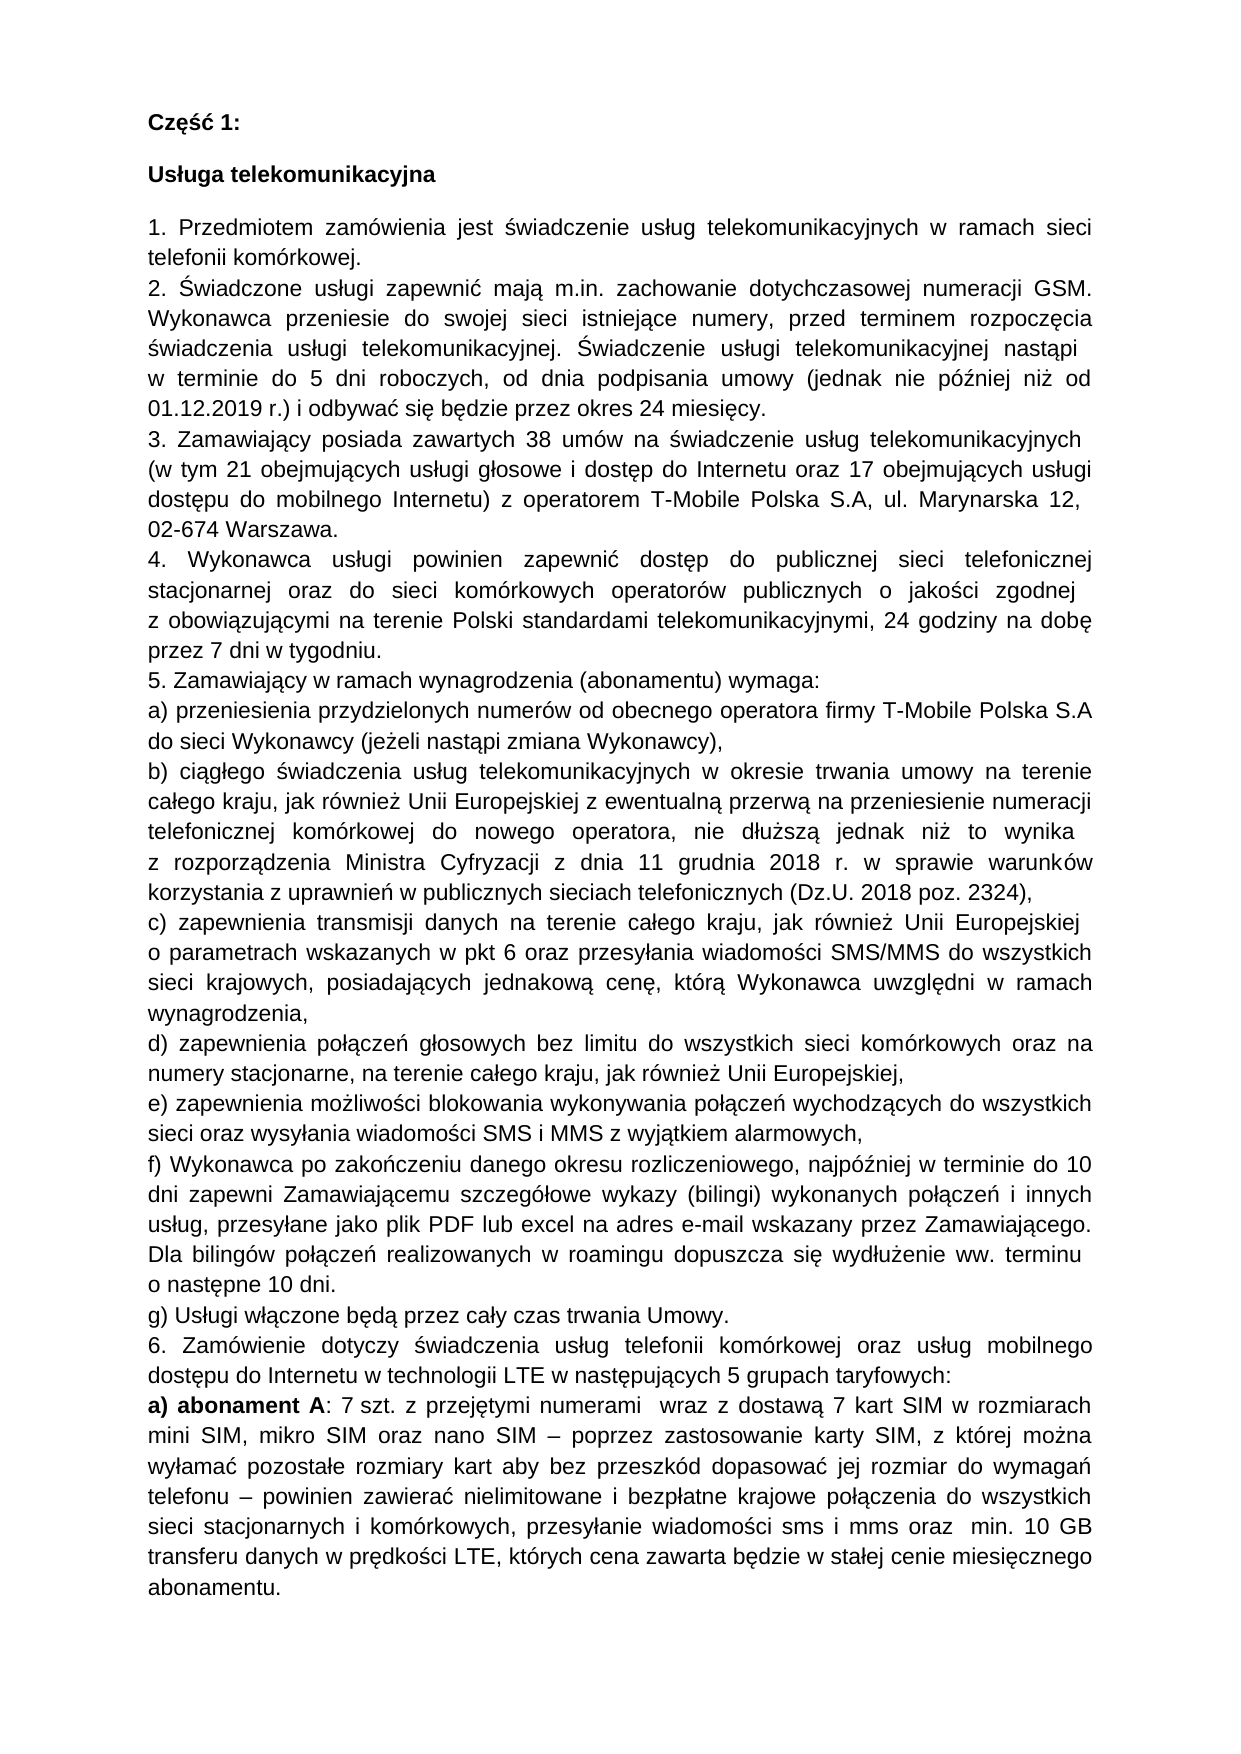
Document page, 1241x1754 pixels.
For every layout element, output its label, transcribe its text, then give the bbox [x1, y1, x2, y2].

text 5. Zamawiający w ramach wynagrodzenia (abonamentu) wymaga: [148, 667, 1093, 693]
text d) zapewnienia połączeń głosowych bez limitu do wszystkich sieci komórkowych oraz na numery stacjonarne, na terenie całego kraju, jak również Unii Europejskiej, [148, 1030, 1093, 1086]
text 1. Przedmiotem zamówienia jest świadczenie usług telekomunikacyjnych w ramach sieci telefonii komórkowej. [148, 214, 1093, 271]
text 2. Świadczone usługi zapewnić mają m.in. zachowanie dotychczasowej numeracji GSM. Wykonawca przeniesie do swojej sieci istniejące numery, przed terminem rozpoczęcia świadczenia usługi telekomunikacyjnej. Świadczenie usługi telekomunikacyjnej nastąpi w terminie do 5 dni roboczych, od dnia podpisania umowy (jednak nie później niż od 01.12.2019 r.) i odbywać się będzie przez okres 24 miesięcy. [148, 274, 1093, 422]
text 4. Wykonawca usługi powinien zapewnić dostęp do publicznej sieci telefonicznej stacjonarnej oraz do sieci komórkowych operatorów publicznych o jakości zgodnej z obowiązującymi na terenie Polski standardami telekomunikacyjnymi, 24 godziny na dobę przez 7 dni w tygodniu. [148, 546, 1093, 663]
text a) abonament A: 7 szt. z przejętymi numerami wraz z dostawą 7 kart SIM w rozmiarach mini SIM, mikro SIM oraz nano SIM – poprzez zastosowanie karty SIM, z której można wyłamać pozostałe rozmiary kart aby bez przeszkód dopasować jej rozmiar do wymagań telefonu – powinien zawierać nielimitowane i bezpłatne krajowe połączenia do wszystkich sieci stacjonarnych i komórkowych, przesyłanie wiadomości sms i mms oraz min. 10 GB transferu danych w prędkości LTE, których cena zawarta będzie w stałej cenie miesięcznego abonamentu. [148, 1392, 1093, 1600]
text 3. Zamawiający posiada zawartych 38 umów na świadczenie usług telekomunikacyjnych (w tym 21 obejmujących usługi głosowe i dostęp do Internetu oraz 17 obejmujących usługi dostępu do mobilnego Internetu) z operatorem T-Mobile Polska S.A, ul. Marynarska 12, 02-674 Warszawa. [148, 426, 1093, 542]
text Część 1: [148, 109, 1093, 135]
text g) Usługi włączone będą przez cały czas trwania Umowy. [148, 1302, 1093, 1328]
text c) zapewnienia transmisji danych na terenie całego kraju, jak również Unii Europejskiej o parametrach wskazanych w pkt 6 oraz przesyłania wiadomości SMS/MMS do wszystkich sieci krajowych, posiadających jednakową cenę, którą Wykonawca uwzględni w ramach wynagrodzenia, [148, 909, 1093, 1026]
text 6. Zamówienie dotyczy świadczenia usług telefonii komórkowej oraz usług mobilnego dostępu do Internetu w technologii LTE w następujących 5 grupach taryfowych: [148, 1332, 1093, 1388]
text a) przeniesienia przydzielonych numerów od obecnego operatora firmy T-Mobile Polska S.A do sieci Wykonawcy (jeżeli nastąpi zmiana Wykonawcy), [148, 697, 1093, 754]
text Usługa telekomunikacyjna [148, 161, 1093, 188]
text e) zapewnienia możliwości blokowania wykonywania połączeń wychodzących do wszystkich sieci oraz wysyłania wiadomości SMS i MMS z wyjątkiem alarmowych, [148, 1090, 1093, 1147]
text f) Wykonawca po zakończeniu danego okresu rozliczeniowego, najpóźniej w terminie do 10 dni zapewni Zamawiającemu szczegółowe wykazy (bilingi) wykonanych połączeń i innych usług, przesyłane jako plik PDF lub excel na adres e-mail wskazany przez Zamawiającego. Dla bilingów połączeń realizowanych w roamingu dopuszcza się wydłużenie ww. terminu o następne 10 dni. [148, 1151, 1093, 1298]
text b) ciągłego świadczenia usług telekomunikacyjnych w okresie trwania umowy na terenie całego kraju, jak również Unii Europejskiej z ewentualną przerwą na przeniesienie numeracji telefonicznej komórkowej do nowego operatora, nie dłuższą jednak niż to wynika z rozporządzenia Ministra Cyfryzacji z dnia 11 grudnia 2018 r. w sprawie warunków korzystania z uprawnień w publicznych sieciach telefonicznych (Dz.U. 2018 poz. 2324), [148, 758, 1093, 905]
